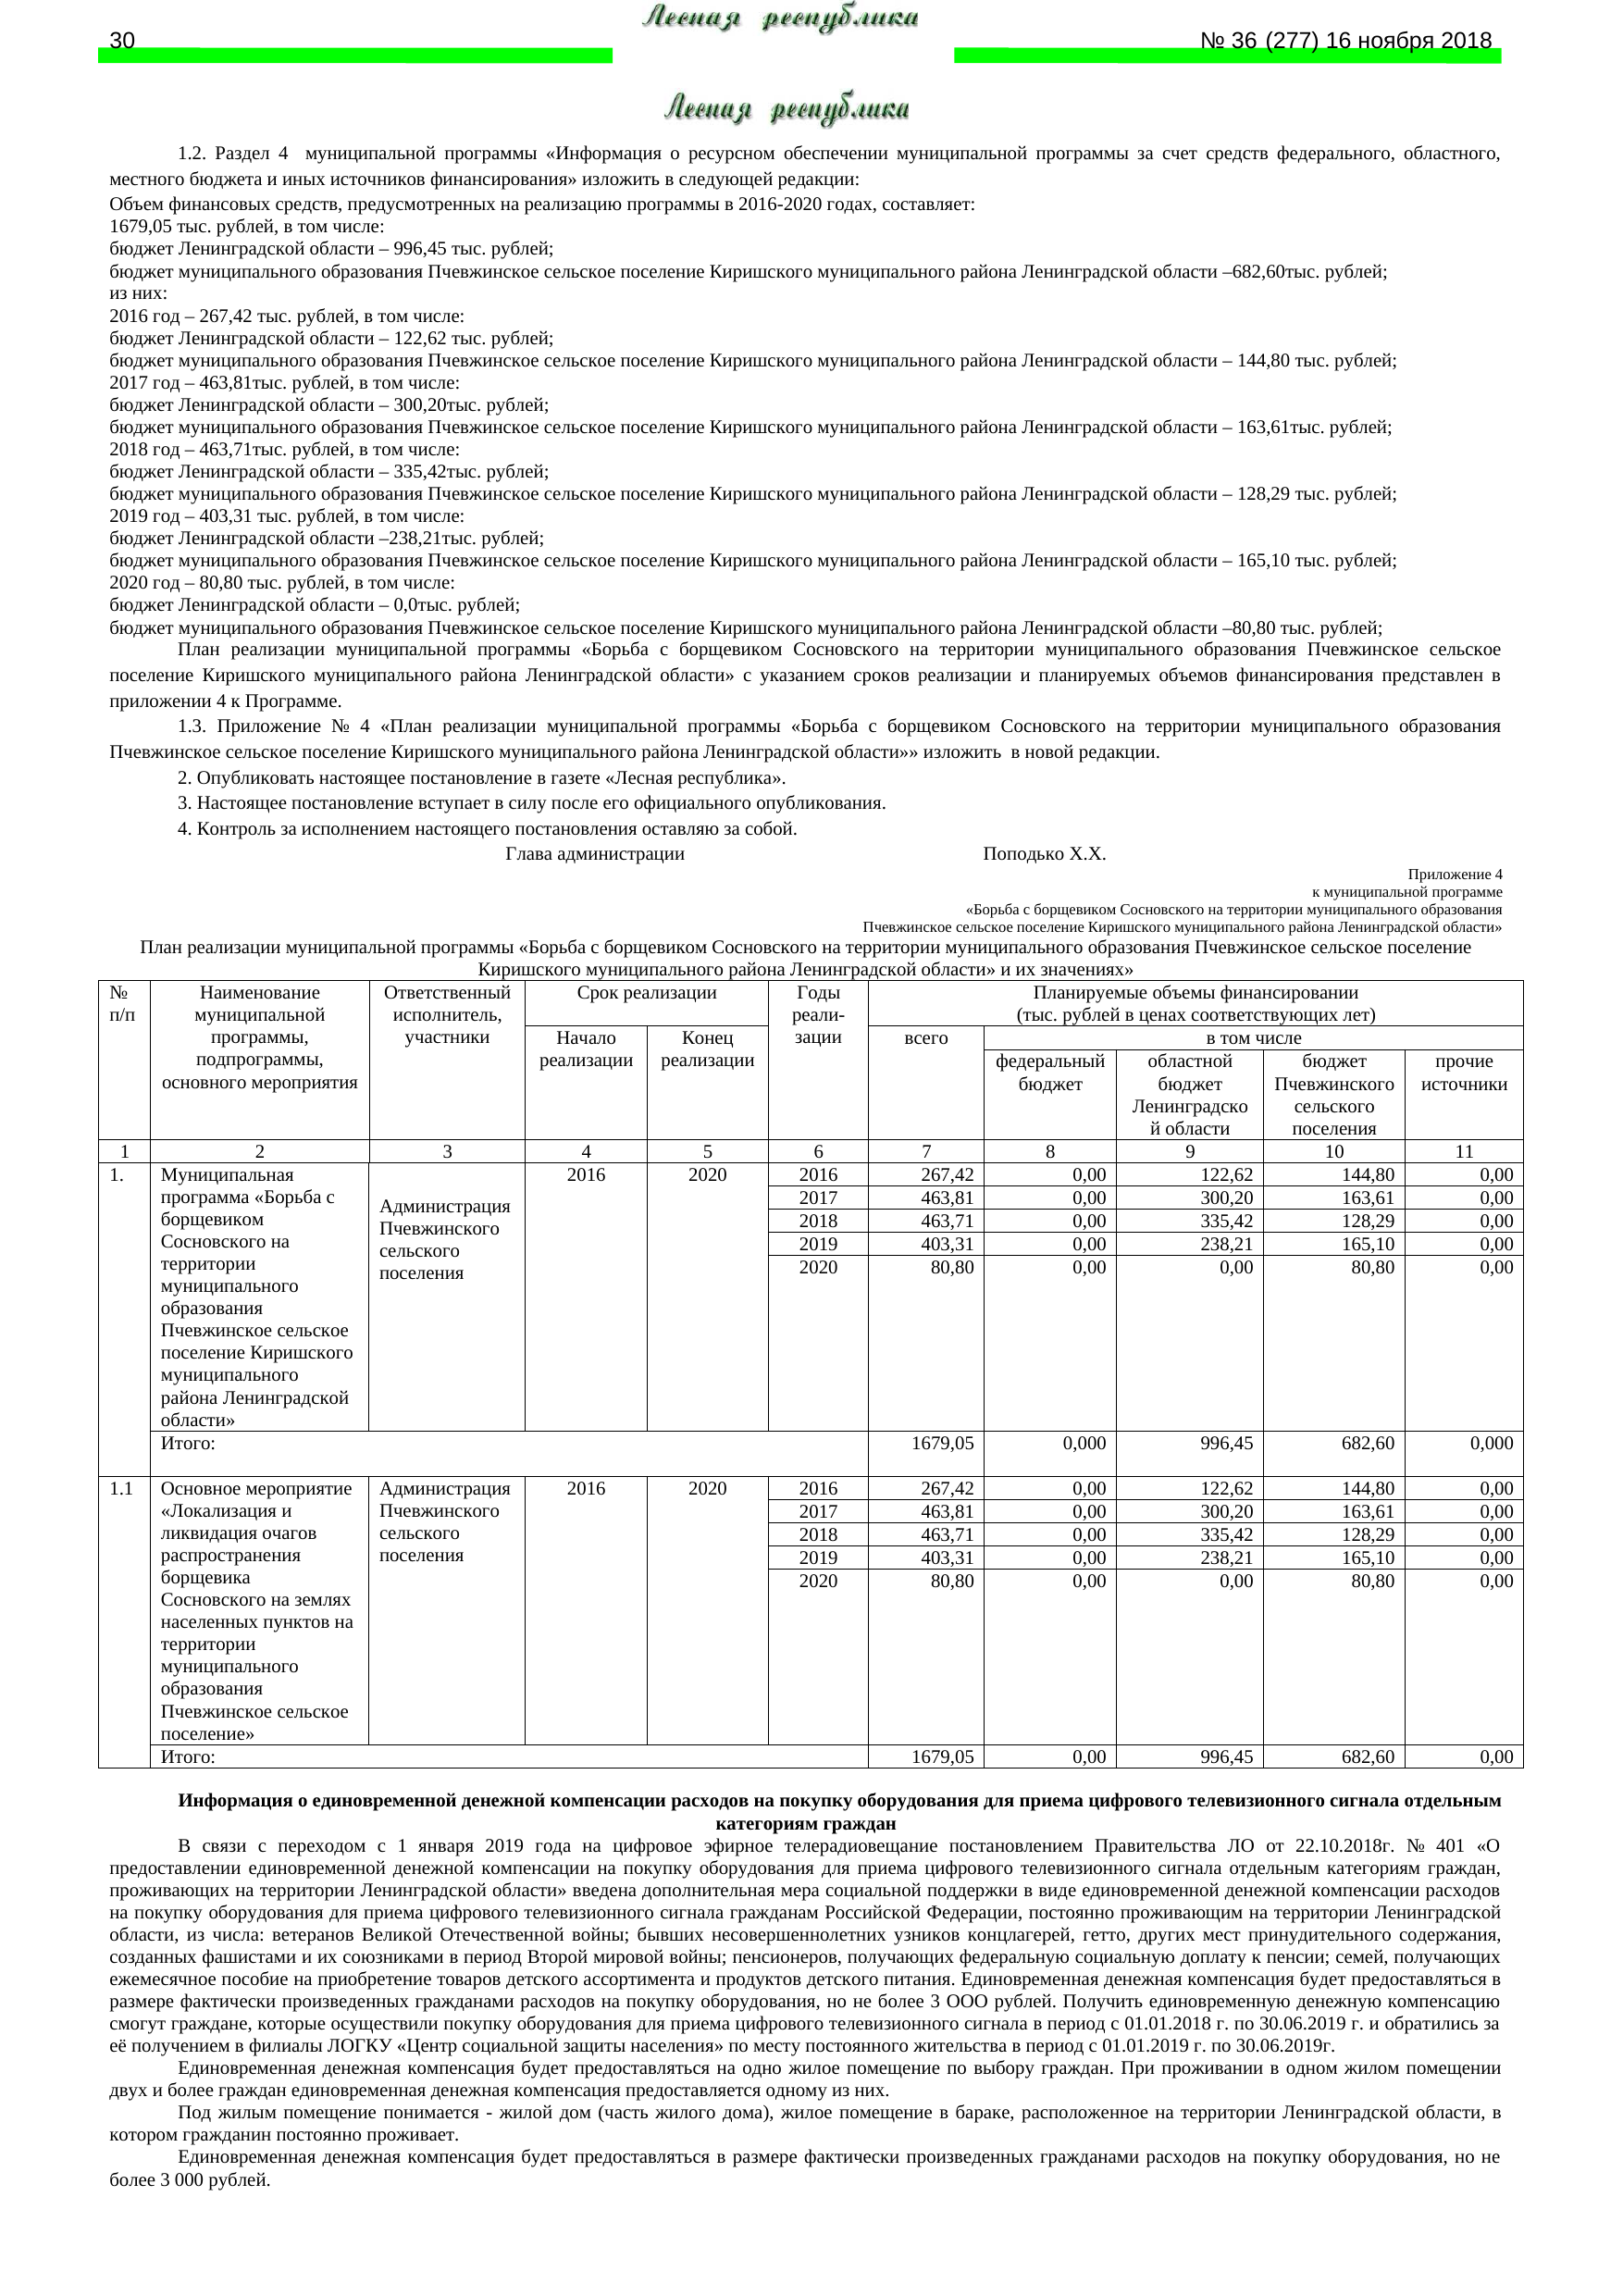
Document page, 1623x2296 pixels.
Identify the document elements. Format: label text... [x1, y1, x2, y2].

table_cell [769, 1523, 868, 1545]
text План реализации муниципальной программы «Борьба с борщевиком Сосновского на территории муниципального образования Пчевжинское сельское поселение Киришского муниципального района Ленинградской области» с указанием сроков реализации и планируемых объемов финансирования представлен в приложении 4 к Программе. [109, 638, 1503, 712]
text бюджет Ленинградской области – 0,0тыс. рублей; [109, 593, 1503, 615]
text Единовременная денежная компенсация будет предоставляться на одно жилое помещение по выбору граждан. При проживании в одном жилом помещении двух и более граждан единовременная денежная компенсация предоставляется одному из них. [109, 2056, 1503, 2101]
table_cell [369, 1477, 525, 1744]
text бюджет Ленинградской области – 996,45 тыс. рублей; [109, 237, 1503, 259]
text 4. Контроль за исполнением настоящего постановления оставляю за собой. [109, 817, 1503, 839]
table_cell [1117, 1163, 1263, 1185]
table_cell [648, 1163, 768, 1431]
text 1.2. Раздел 4 муниципальной программы «Информация о ресурсном обеспечении муниципальной программы за счет средств федерального, областного, местного бюджета и иных источников финансирования» изложить в следующей редакции: [109, 142, 1503, 190]
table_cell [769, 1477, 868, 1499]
text бюджет Ленинградской области – 300,20тыс. рублей; [109, 393, 1503, 416]
text 2016 год – 267,42 тыс. рублей, в том числе: [109, 304, 1503, 327]
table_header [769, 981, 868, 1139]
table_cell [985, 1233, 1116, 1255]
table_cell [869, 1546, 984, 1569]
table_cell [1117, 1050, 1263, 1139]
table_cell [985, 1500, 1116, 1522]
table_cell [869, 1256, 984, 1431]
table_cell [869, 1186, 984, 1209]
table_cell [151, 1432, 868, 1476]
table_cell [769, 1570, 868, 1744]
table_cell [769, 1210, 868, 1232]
picture [641, 0, 918, 36]
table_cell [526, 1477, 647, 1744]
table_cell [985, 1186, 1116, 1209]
text Под жилым помещение понимается - жилой дом (часть жилого дома), жилое помещение в бараке, расположенное на территории Ленинградской области, в котором гражданин постоянно проживает. [109, 2101, 1503, 2145]
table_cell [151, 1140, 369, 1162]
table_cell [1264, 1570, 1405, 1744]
text Единовременная денежная компенсация будет предоставляться в размере фактически произведенных гражданами расходов на покупку оборудования, но не более 3 000 рублей. [109, 2145, 1503, 2191]
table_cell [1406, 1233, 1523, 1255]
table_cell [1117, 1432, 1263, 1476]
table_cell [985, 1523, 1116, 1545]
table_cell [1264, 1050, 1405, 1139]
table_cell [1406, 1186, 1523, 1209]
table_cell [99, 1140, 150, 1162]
text бюджет Ленинградской области –238,21тыс. рублей; [109, 527, 1503, 549]
text 3. Настоящее постановление вступает в силу после его официального опубликования. [109, 791, 1503, 813]
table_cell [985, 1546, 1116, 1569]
text 2019 год – 403,31 тыс. рублей, в том числе: [109, 504, 1503, 527]
text бюджет Ленинградской области – 335,42тыс. рублей; [109, 460, 1503, 482]
text бюджет муниципального образования Пчевжинское сельское поселение Киришского муниципального района Ленинградской области – 144,80 тыс. рублей; [109, 349, 1503, 371]
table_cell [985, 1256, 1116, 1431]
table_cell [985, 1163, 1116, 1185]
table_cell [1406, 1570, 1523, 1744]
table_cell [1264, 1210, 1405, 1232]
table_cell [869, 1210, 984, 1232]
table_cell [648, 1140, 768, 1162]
text Приложение 4 [109, 864, 1503, 882]
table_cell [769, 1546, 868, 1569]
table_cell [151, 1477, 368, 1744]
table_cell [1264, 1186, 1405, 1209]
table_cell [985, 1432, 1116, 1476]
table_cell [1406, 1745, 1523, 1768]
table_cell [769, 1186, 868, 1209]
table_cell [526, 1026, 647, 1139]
text к муниципальной программе «Борьба с борщевиком Сосновского на территории муниципального образования Пчевжинское сельское поселение Киришского муниципального района Ленинградской области» [109, 882, 1503, 936]
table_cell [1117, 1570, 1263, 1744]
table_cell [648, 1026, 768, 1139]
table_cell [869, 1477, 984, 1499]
text 2017 год – 463,81тыс. рублей, в том числе: [109, 371, 1503, 393]
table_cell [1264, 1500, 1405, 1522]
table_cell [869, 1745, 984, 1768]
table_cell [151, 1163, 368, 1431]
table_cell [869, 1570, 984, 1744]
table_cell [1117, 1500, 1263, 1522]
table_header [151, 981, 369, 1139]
text бюджет муниципального образования Пчевжинское сельское поселение Киришского муниципального района Ленинградской области – 163,61тыс. рублей; [109, 416, 1503, 438]
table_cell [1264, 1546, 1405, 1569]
text бюджет муниципального образования Пчевжинское сельское поселение Киришского муниципального района Ленинградской области –80,80 тыс. рублей; [109, 615, 1503, 638]
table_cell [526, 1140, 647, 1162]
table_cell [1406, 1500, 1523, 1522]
text бюджет муниципального образования Пчевжинское сельское поселение Киришского муниципального района Ленинградской области – 165,10 тыс. рублей; [109, 549, 1503, 571]
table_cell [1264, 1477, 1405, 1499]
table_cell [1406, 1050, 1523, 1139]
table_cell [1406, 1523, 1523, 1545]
text Объем финансовых средств, предусмотренных на реализацию программы в 2016-2020 годах, составляет: [109, 192, 1503, 215]
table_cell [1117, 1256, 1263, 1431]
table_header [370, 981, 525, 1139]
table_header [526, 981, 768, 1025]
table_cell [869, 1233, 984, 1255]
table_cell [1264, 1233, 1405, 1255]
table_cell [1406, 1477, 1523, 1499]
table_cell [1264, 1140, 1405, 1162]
text План реализации муниципальной программы «Борьба с борщевиком Сосновского на территории муниципального образования Пчевжинское сельское поселение Киришского муниципального района Ленинградской области» и их значениях» [109, 936, 1503, 980]
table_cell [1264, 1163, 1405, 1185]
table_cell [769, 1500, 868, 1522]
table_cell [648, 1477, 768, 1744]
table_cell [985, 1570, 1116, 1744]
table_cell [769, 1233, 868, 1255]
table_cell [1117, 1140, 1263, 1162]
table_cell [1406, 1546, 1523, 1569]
picture [663, 88, 909, 130]
text Информация о единовременной денежной компенсации расходов на покупку оборудования для приема цифрового телевизионного сигнала отдельным категориям граждан [109, 1789, 1503, 1834]
text бюджет Ленинградской области – 122,62 тыс. рублей; [109, 327, 1503, 349]
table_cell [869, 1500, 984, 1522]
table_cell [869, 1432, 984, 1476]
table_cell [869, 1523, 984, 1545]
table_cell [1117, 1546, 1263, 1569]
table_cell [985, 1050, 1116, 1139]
text 2018 год – 463,71тыс. рублей, в том числе: [109, 438, 1503, 460]
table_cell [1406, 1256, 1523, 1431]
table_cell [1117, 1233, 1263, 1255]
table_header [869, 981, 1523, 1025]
text 1679,05 тыс. рублей, в том числе: [109, 215, 1503, 237]
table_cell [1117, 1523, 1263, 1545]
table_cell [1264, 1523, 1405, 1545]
text бюджет муниципального образования Пчевжинское сельское поселение Киришского муниципального района Ленинградской области –682,60тыс. рублей; [109, 259, 1503, 281]
text Глава администрации Поподько Х.Х. [109, 842, 1503, 864]
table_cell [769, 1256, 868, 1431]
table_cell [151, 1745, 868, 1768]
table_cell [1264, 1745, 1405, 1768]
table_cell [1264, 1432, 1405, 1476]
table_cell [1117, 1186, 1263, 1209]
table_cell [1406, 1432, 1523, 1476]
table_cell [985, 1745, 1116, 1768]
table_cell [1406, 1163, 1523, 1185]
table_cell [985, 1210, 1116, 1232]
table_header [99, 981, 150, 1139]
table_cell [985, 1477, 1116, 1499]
text из них: [109, 281, 1503, 304]
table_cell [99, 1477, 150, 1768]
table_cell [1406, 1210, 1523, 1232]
text 1.3. Приложение № 4 «План реализации муниципальной программы «Борьба с борщевиком Сосновского на территории муниципального образования Пчевжинское сельское поселение Киришского муниципального района Ленинградской области»» изложить в новой редакции. [109, 714, 1503, 763]
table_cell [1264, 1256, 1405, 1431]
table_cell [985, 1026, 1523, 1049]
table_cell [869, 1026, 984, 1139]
text В связи с переходом с 1 января 2019 года на цифровое эфирное телерадиовещание постановлением Правительства ЛО от 22.10.2018г. № 401 «О предоставлении единовременной денежной компенсации на покупку оборудования для приема цифрового телевизионного сигнала отдельным категориям граждан, проживающих на территории Ленинградской области» введена дополнительная мера социальной поддержки в виде единовременной денежной компенсации расходов на покупку оборудования для приема цифрового телевизионного сигнала гражданам Российской Федерации, постоянно проживающим на территории Ленинградской области, из числа: ветеранов Великой Отечественной войны; бывших несовершеннолетних узников концлагерей, гетто, других мест принудительного содержания, созданных фашистами и их союзниками в период Второй мировой войны; пенсионеров, получающих федеральную социальную доплату к пенсии; семей, получающих ежемесячное пособие на приобретение товаров детского ассортимента и продуктов детского питания. Единовременная денежная компенсация будет предоставляться в размере фактически произведенных гражданами расходов на покупку оборудования, но не более 3 ООО рублей. Получить единовременную денежную компенсацию смогут граждане, которые осуществили покупку оборудования для приема цифрового телевизионного сигнала в период с 01.01.2018 г. по 30.06.2019 г. и обратились за её получением в филиалы ЛОГКУ «Центр социальной защиты населения» по месту постоянного жительства в период с 01.01.2019 г. по 30.06.2019г. [109, 1834, 1503, 2056]
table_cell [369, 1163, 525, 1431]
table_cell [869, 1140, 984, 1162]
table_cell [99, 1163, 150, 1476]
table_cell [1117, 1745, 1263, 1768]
text бюджет муниципального образования Пчевжинское сельское поселение Киришского муниципального района Ленинградской области – 128,29 тыс. рублей; [109, 482, 1503, 504]
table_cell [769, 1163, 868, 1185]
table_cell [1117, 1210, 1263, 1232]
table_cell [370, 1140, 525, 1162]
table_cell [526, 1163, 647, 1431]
text 2. Опубликовать настоящее постановление в газете «Лесная республика». [109, 765, 1503, 788]
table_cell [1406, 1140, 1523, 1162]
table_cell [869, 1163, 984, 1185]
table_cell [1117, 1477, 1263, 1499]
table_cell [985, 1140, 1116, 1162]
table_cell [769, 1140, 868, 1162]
text 2020 год – 80,80 тыс. рублей, в том числе: [109, 571, 1503, 593]
